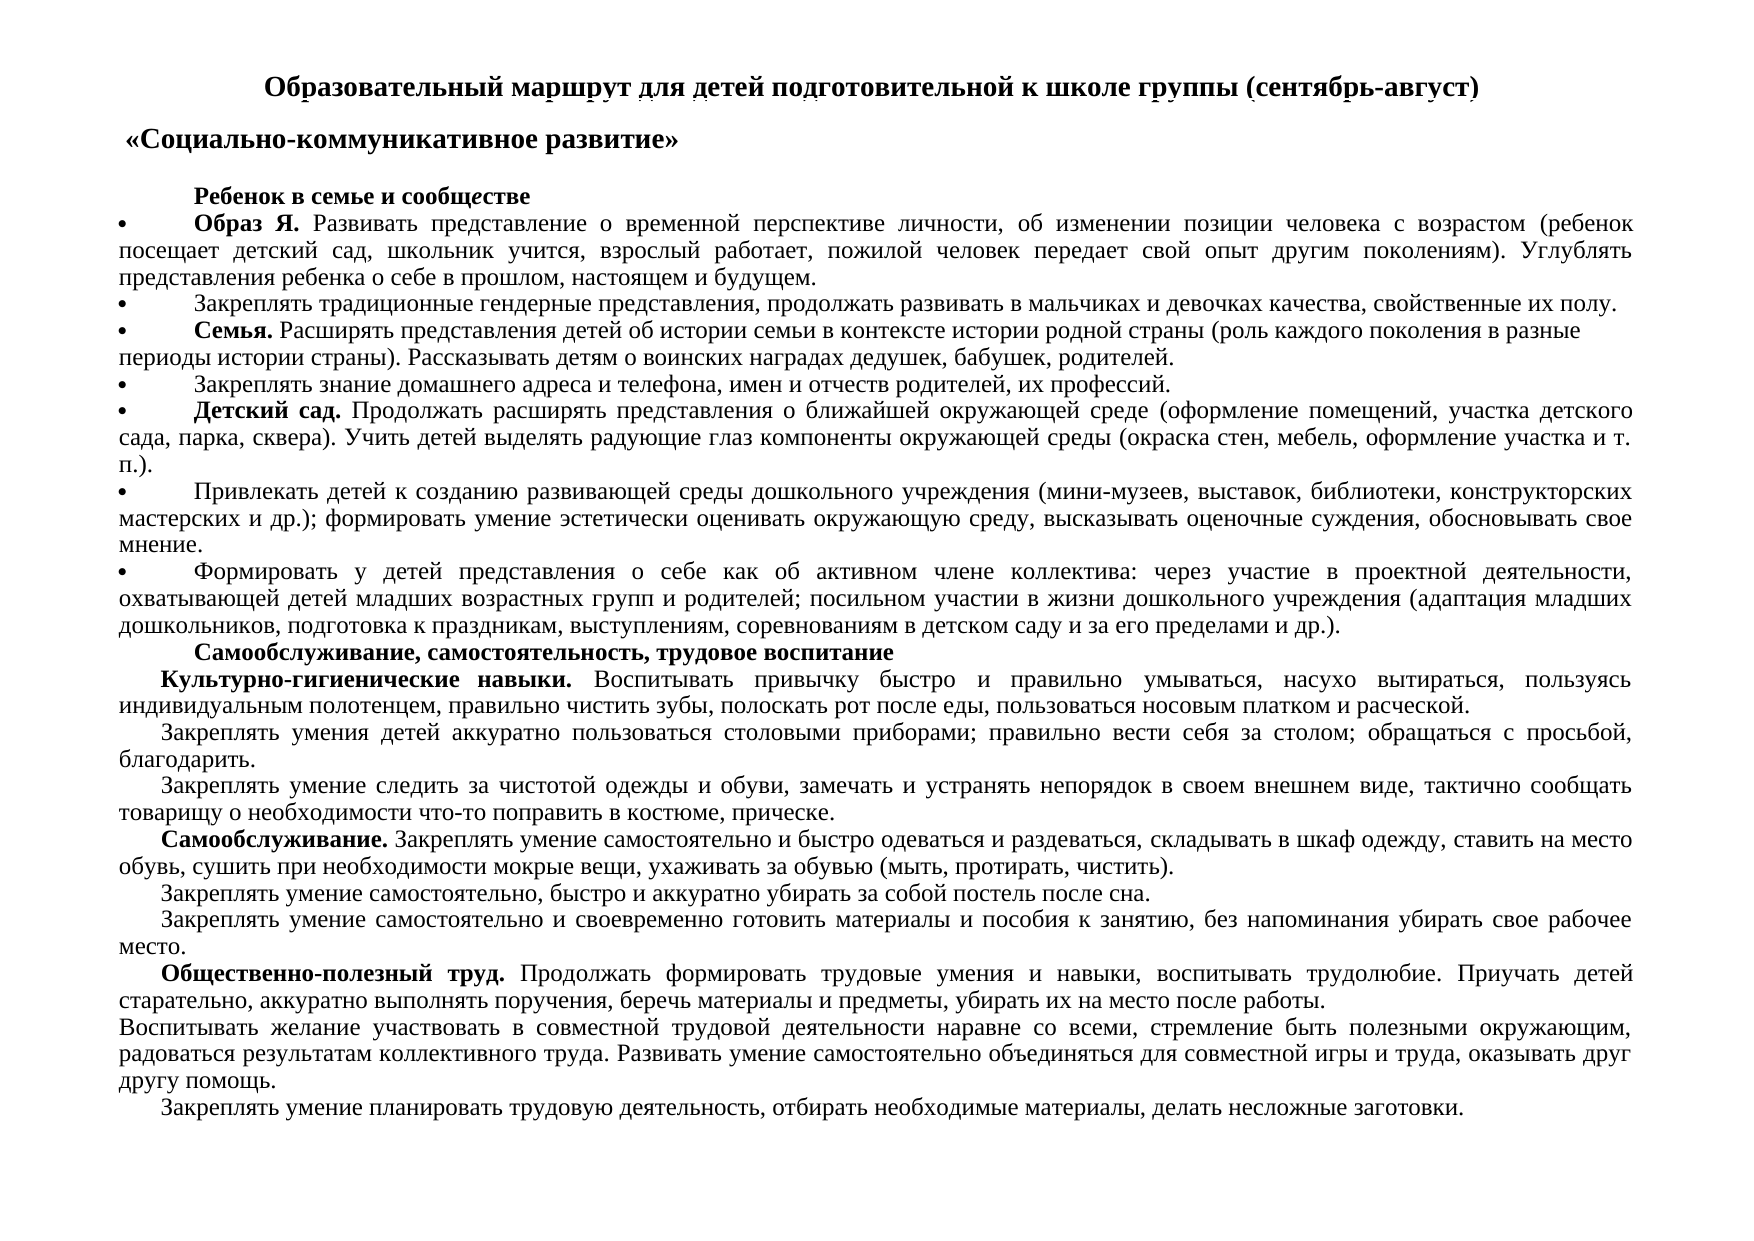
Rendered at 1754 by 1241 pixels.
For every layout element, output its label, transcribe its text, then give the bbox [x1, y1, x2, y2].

text Закреплять умение следить за чистотой одежды и обуви, замечать и устранять непорядок в своем внешнем виде, тактично сообщать товарищу о необходимости что-то поправить в костюме, прическе. [119, 773, 1633, 826]
list Семья. Расширять представления детей об истории семьи в контексте истории родной страны (роль каждого поколения в разные периоды истории страны). Рассказывать детям о воинских наградах дедушек, бабушек, родителей. [119, 317, 1633, 371]
text Культурно-гигиенические навыки. Воспитывать привычку быстро и правильно умываться, насухо вытираться, пользуясь [160, 665, 1633, 692]
text Закреплять умение самостоятельно, быстро и аккуратно убирать за собой постель после сна. [160, 880, 1633, 907]
text Самообслуживание. Закреплять умение самостоятельно и быстро одеваться и раздеваться, складывать в шкаф одежду, ставить на место обувь, сушить при необходимости мокрые вещи, ухаживать за обувью (мыть, протирать, чистить). [119, 826, 1633, 880]
text Закреплять умение планировать трудовую деятельность, отбирать необходимые материалы, делать несложные заготовки. [160, 1094, 1633, 1121]
text Ребенок в семье и сообществе [194, 181, 1633, 209]
text Воспитывать желание участвовать в совместной трудовой деятельности наравне со всеми, стремление быть полезными окружающим, радоваться результатам коллективного труда. Развивать умение самостоятельно объединяться для совместной игры и труда, оказывать друг другу помощь. [119, 1014, 1633, 1094]
text Общественно-полезный труд. Продолжать формировать трудовые умения и навыки, воспитывать трудолюбие. Приучать детей старательно, аккуратно выполнять поручения, беречь материалы и предметы, убирать их на место после работы. [119, 960, 1633, 1014]
list Детский сад. Продолжать расширять представления о ближайшей окружающей среде (оформление помещений, участка детского сада, парка, сквера). Учить детей выделять радующие глаз компоненты окружающей среды (окраска стен, мебель, оформление участка и т. п.). [119, 397, 1633, 478]
text индивидуальным полотенцем, правильно чистить зубы, полоскать рот после еды, пользоваться носовым платком и расческой. [119, 692, 1633, 719]
list Привлекать детей к созданию развивающей среды дошкольного учреждения (мини-музеев, выставок, библиотеки, конструкторских мастерских и др.); формировать умение эстетически оценивать окружающую среду, высказывать оценочные суждения, обосновывать свое мнение. [119, 478, 1633, 558]
text Самообслуживание, самостоятельность, трудовое воспитание [194, 638, 1633, 665]
text Образовательный маршрут для детей подготовительной к школе группы (сентябрь-август) «Социально-коммуникативное развитие» [125, 69, 1487, 155]
text Закреплять умения детей аккуратно пользоваться столовыми приборами; правильно вести себя за столом; обращаться с просьбой, благодарить. [119, 719, 1633, 773]
list Закреплять традиционные гендерные представления, продолжать развивать в мальчиках и девочках качества, свойственные их полу. [119, 291, 1633, 317]
text Закреплять умение самостоятельно и своевременно готовить материалы и пособия к занятию, без напоминания убирать свое рабочее место. [119, 907, 1633, 960]
list Закреплять знание домашнего адреса и телефона, имен и отчеств родителей, их профессий. [119, 371, 1633, 397]
list Формировать у детей представления о себе как об активном члене коллектива: через участие в проектной деятельности, охватывающей детей младших возрастных групп и родителей; посильном участии в жизни дошкольного учреждения (адаптация младших дошкольников, подготовка к праздникам, выступлениям, соревнованиям в детском саду и за его пределами и др.). [119, 558, 1633, 638]
list Образ Я. Развивать представление о временной перспективе личности, об изменении позиции человека с возрастом (ребенок посещает детский сад, школьник учится, взрослый работает, пожилой человек передает свой опыт другим поколениям). Углублять представления ребенка о себе в прошлом, настоящем и будущем. [119, 209, 1633, 291]
